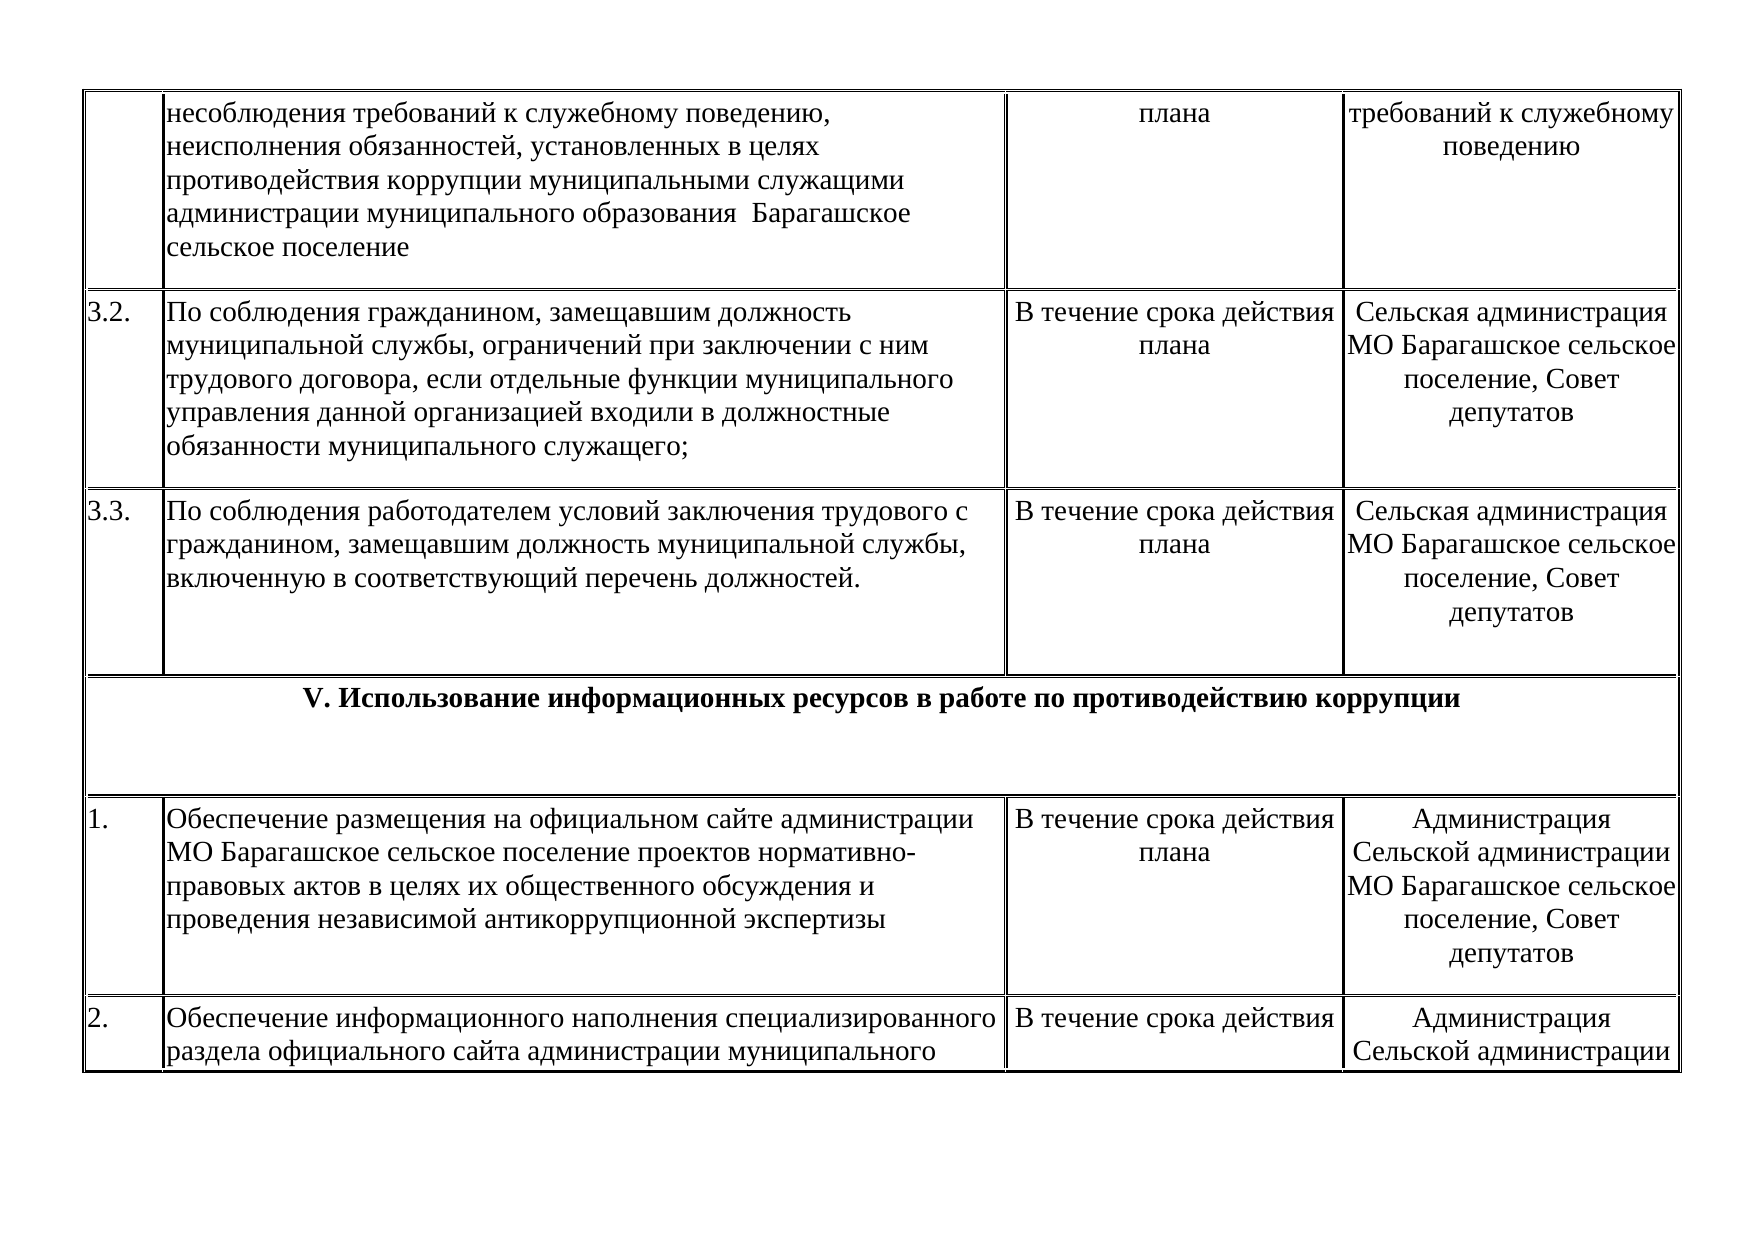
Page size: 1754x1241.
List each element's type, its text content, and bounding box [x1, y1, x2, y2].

table_cell Обеспечение размещения на официальном сайте администрации МО Барагашское сельское поселение проектов нормативно-правовых актов в целях их общественного обсуждения и проведения независимой антикоррупционной экспертизы [165, 798, 1004, 993]
table_cell Сельская администрация МО Барагашское сельское поселение, Совет депутатов [1343, 288, 1680, 487]
table_cell V. Использование информационных ресурсов в работе по противодействию коррупции [86, 674, 1679, 794]
table_cell 2. [86, 994, 163, 1070]
table_cell 3.2. [84, 288, 163, 487]
table_cell В течение срока действия плана [1008, 490, 1342, 674]
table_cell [163, 994, 1006, 1070]
table_cell В течение срока действия плана [1008, 798, 1342, 993]
table_cell В течение срока действия плана [1008, 291, 1342, 487]
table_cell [1343, 994, 1679, 1070]
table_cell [1006, 997, 1343, 1070]
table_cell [1343, 92, 1678, 288]
table_cell 1. [86, 794, 162, 993]
table_cell По соблюдения гражданином, замещавшим должность муниципальной службы, ограничений при заключении с ним трудового договора, если отдельные функции муниципального управления данной организацией входили в должностные обязанности муниципального служащего; [165, 291, 1004, 487]
table_cell 3.1. [86, 90, 163, 288]
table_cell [1006, 90, 1343, 288]
table_cell 3.3. [84, 487, 163, 674]
table_cell По соблюдения работодателем условий заключения трудового с гражданином, замещавшим должность муниципальной службы, включенную в соответствующий перечень должностей. [165, 490, 1004, 674]
table_cell Администрация Сельской администрации МО Барагашское сельское поселение, Совет депутатов [1345, 794, 1679, 993]
table_cell Сельская администрация МО Барагашское сельское поселение, Совет депутатов [1343, 487, 1680, 674]
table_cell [163, 90, 1006, 288]
